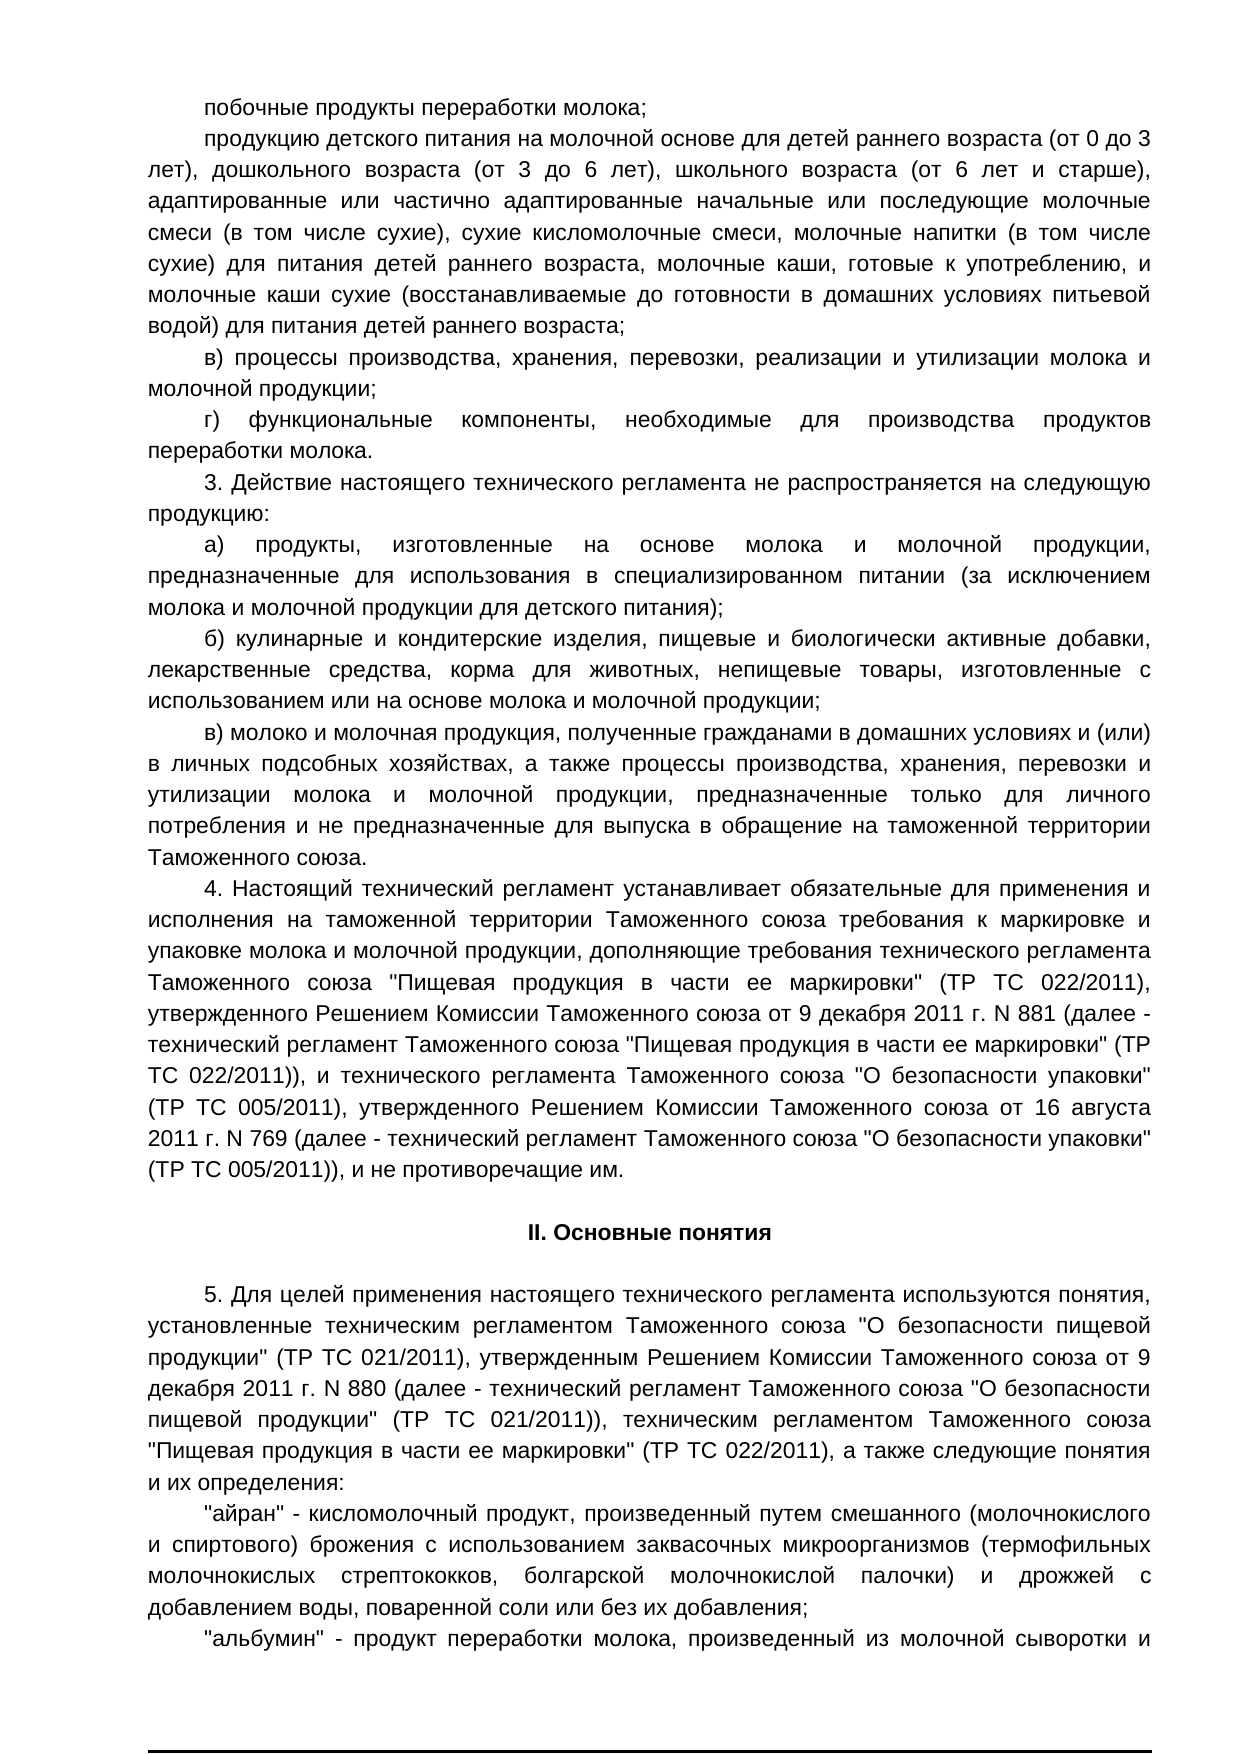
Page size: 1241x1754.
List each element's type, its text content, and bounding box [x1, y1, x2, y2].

text в) процессы производства, хранения, перевозки, реализации и утилизации молока и молочной продукции; [148, 339, 1152, 401]
text в) молоко и молочная продукция, полученные гражданами в домашних условиях и (или) в личных подсобных хозяйствах, а также процессы производства, хранения, перевозки и утилизации молока и молочной продукции, предназначенные только для личного потребления и не предназначенные для выпуска в обращение на таможенной территории Таможенного союза. [148, 714, 1152, 870]
text 3. Действие настоящего технического регламента не распространяется на следующую продукцию: [148, 464, 1152, 526]
title II. Основные понятия [148, 1214, 1152, 1245]
text б) кулинарные и кондитерские изделия, пищевые и биологически активные добавки, лекарственные средства, корма для животных, непищевые товары, изготовленные с использованием или на основе молока и молочной продукции; [148, 620, 1152, 714]
text а) продукты, изготовленные на основе молока и молочной продукции, предназначенные для использования в специализированном питании (за исключением молока и молочной продукции для детского питания); [148, 526, 1152, 620]
text г) функциональные компоненты, необходимые для производства продуктов переработки молока. [148, 401, 1152, 464]
text 5. Для целей применения настоящего технического регламента используются понятия, установленные техническим регламентом Таможенного союза "О безопасности пищевой продукции" (ТР ТС 021/2011), утвержденным Решением Комиссии Таможенного союза от 9 декабря . N 880 (далее - технический регламент Таможенного союза "О безопасности пищевой продукции" (ТР ТС 021/2011)), техническим регламентом Таможенного союза "Пищевая продукция в части ее маркировки" (ТР ТС 022/2011), а также следующие понятия и их определения: [148, 1276, 1152, 1495]
text продукцию детского питания на молочной основе для детей раннего возраста (от 0 до 3 лет), дошкольного возраста (от 3 до 6 лет), школьного возраста (от 6 лет и старше), адаптированные или частично адаптированные начальные или последующие молочные смеси (в том числе сухие), сухие кисломолочные смеси, молочные напитки (в том числе сухие) для питания детей раннего возраста, молочные каши, готовые к употреблению, и молочные каши сухие (восстанавливаемые до готовности в домашних условиях питьевой водой) для питания детей раннего возраста; [148, 120, 1152, 339]
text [148, 1620, 1152, 1651]
text "айран" - кисломолочный продукт, произведенный путем смешанного (молочнокислого и спиртового) брожения с использованием заквасочных микроорганизмов (термофильных молочнокислых стрептококков, болгарской молочнокислой палочки) и дрожжей с добавлением воды, поваренной соли или без их добавления; [148, 1495, 1152, 1620]
text 4. Настоящий технический регламент устанавливает обязательные для применения и исполнения на таможенной территории Таможенного союза требования к маркировке и упаковке молока и молочной продукции, дополняющие требования технического регламента Таможенного союза "Пищевая продукция в части ее маркировки" (ТР ТС 022/2011), утвержденного Решением Комиссии Таможенного союза от 9 декабря . N 881 (далее - технический регламент Таможенного союза "Пищевая продукция в части ее маркировки" (ТР ТС 022/2011)), и технического регламента Таможенного союза "О безопасности упаковки" (ТР ТС 005/2011), утвержденного Решением Комиссии Таможенного союза от 16 августа . N 769 (далее - технический регламент Таможенного союза "О безопасности упаковки" (ТР ТС 005/2011)), и не противоречащие им. [148, 870, 1152, 1182]
text побочные продукты переработки молока; [148, 89, 1152, 120]
